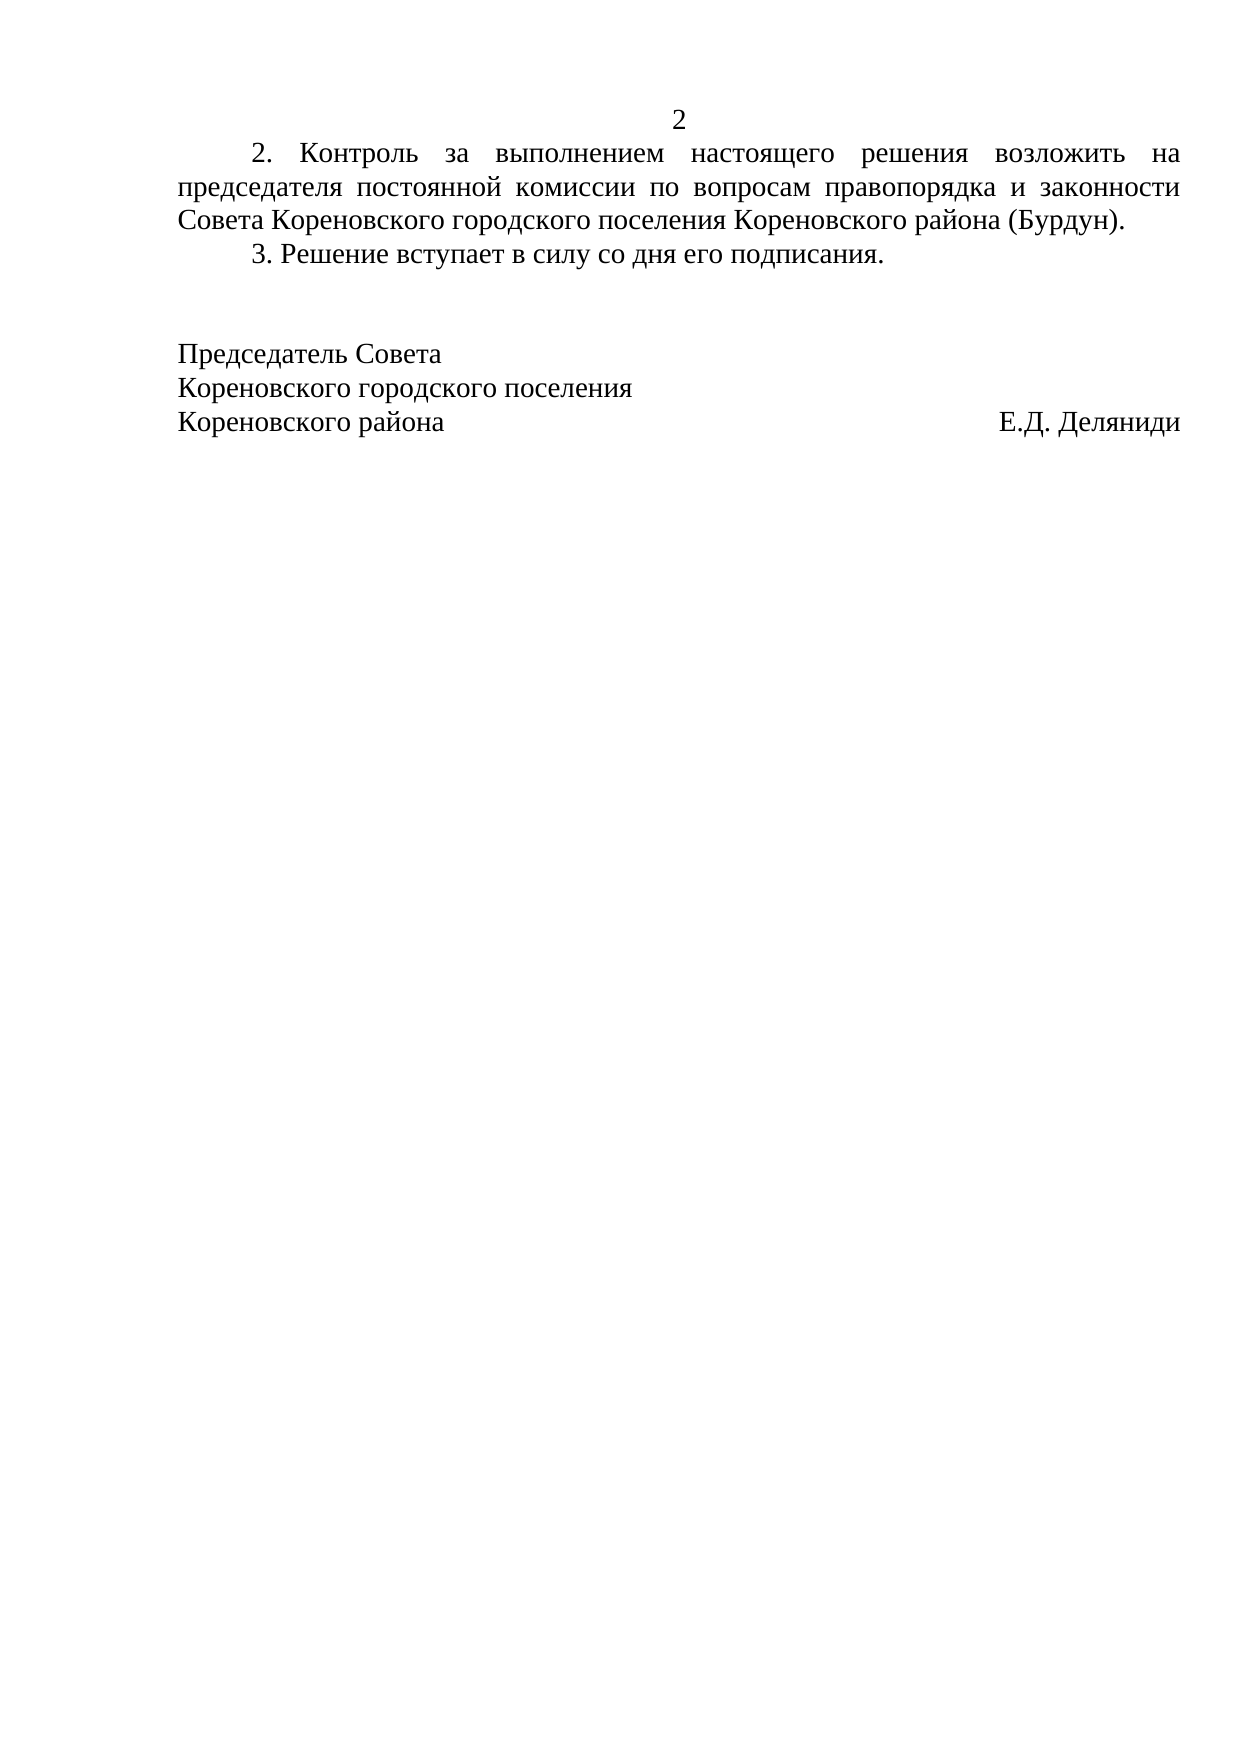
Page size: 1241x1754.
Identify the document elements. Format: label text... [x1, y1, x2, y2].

text 2. Контроль за выполнением настоящего решения возложить на председателя постоянной комиссии по вопросам правопорядка и законности Совета Кореновского городского поселения Кореновского района (Бурдун). [177, 135, 1181, 236]
text Председатель Совета [177, 337, 1181, 370]
text 3. Решение вступает в силу со дня его подписания. [177, 236, 1181, 269]
text Кореновского городского поселения [177, 370, 1181, 404]
text Кореновского района Е.Д. Деляниди [177, 404, 1181, 437]
